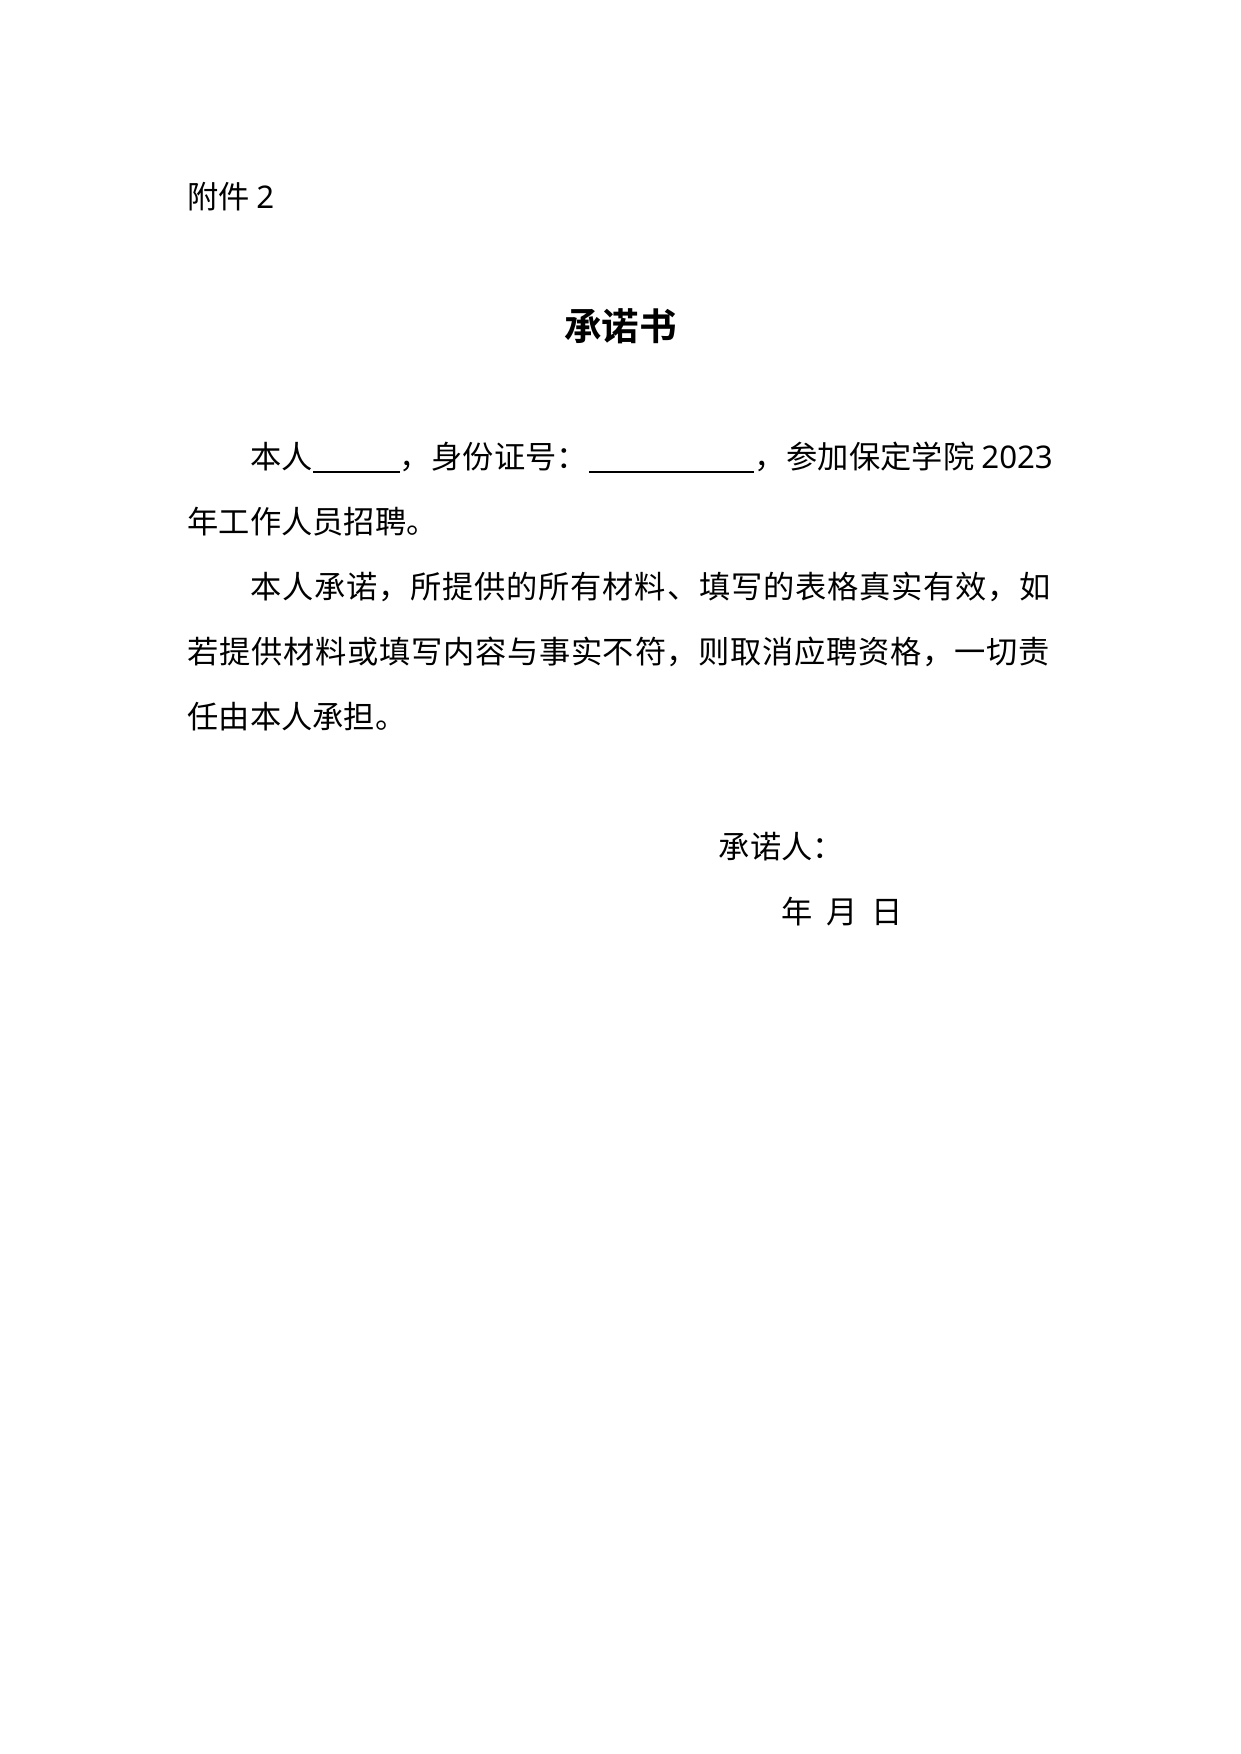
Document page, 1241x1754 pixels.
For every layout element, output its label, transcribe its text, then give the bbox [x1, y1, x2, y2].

text 承诺人： [187, 812, 1053, 877]
text 附件2 [187, 162, 1053, 227]
text 承诺书 [187, 292, 1053, 357]
text 本人 ，身份证号： ，参加保定学院2023年工作人员招聘。 [187, 422, 1053, 552]
text 本人承诺，所提供的所有材料、填写的表格真实有效，如若提供材料或填写内容与事实不符，则取消应聘资格，一切责任由本人承担。 [187, 552, 1053, 747]
text 年 月 日 [187, 877, 1053, 942]
